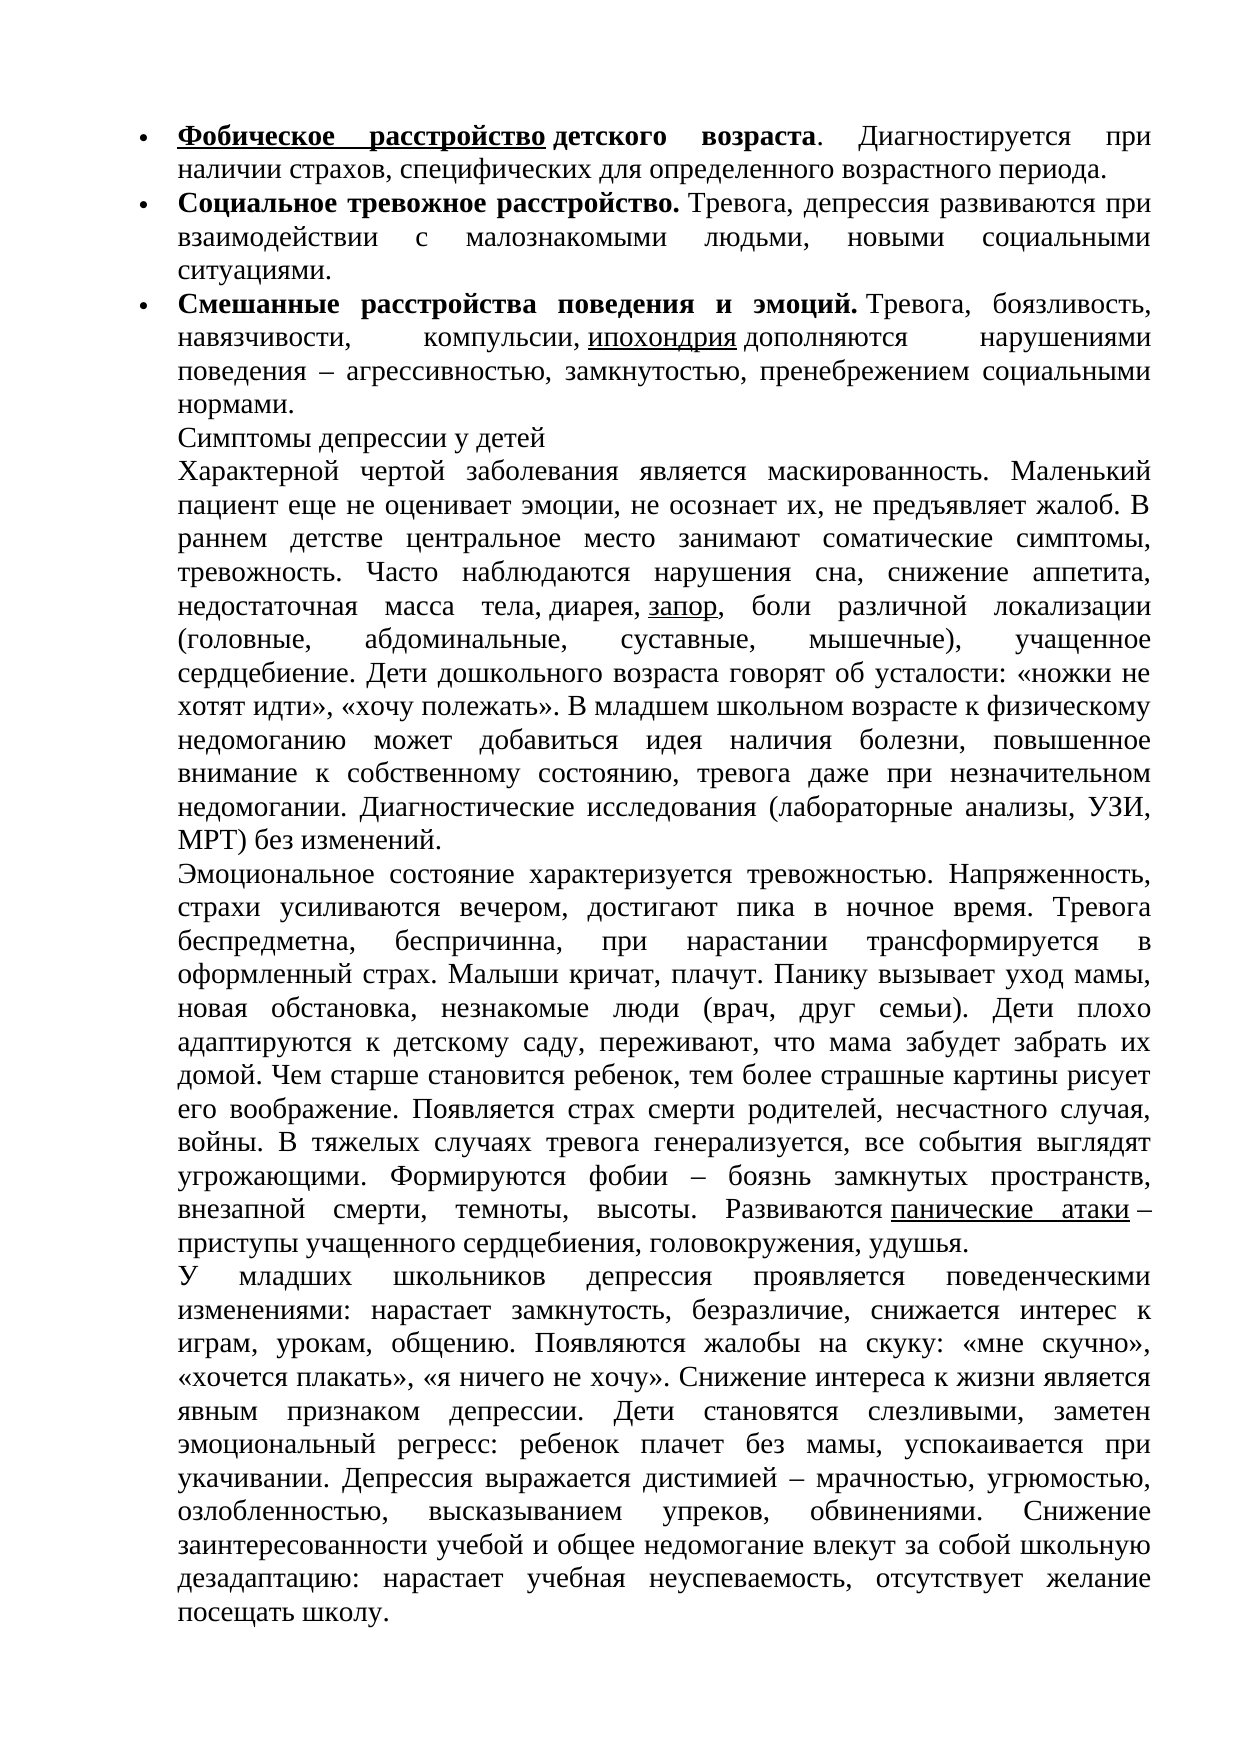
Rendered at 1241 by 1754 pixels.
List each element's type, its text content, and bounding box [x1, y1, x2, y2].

text Эмоциональное состояние характеризуется тревожностью. Напряженность, страхи усиливаются вечером, достигают пика в ночное время. Тревога беспредметна, беспричинна, при нарастании трансформируется в оформленный страх. Малыши кричат, плачут. Панику вызывает уход мамы, новая обстановка, незнакомые люди (врач, друг семьи). Дети плохо адаптируются к детскому саду, переживают, что мама забудет забрать их домой. Чем старше становится ребенок, тем более страшные картины рисует его воображение. Появляется страх смерти родителей, несчастного случая, войны. В тяжелых случаях тревога генерализуется, все события выглядят угрожающими. Формируются фобии – боязнь замкнутых пространств, внезапной смерти, темноты, высоты. Развиваются панические атаки – приступы учащенного сердцебиения, головокружения, удушья. [177, 856, 1152, 1258]
text У младших школьников депрессия проявляется поведенческими изменениями: нарастает замкнутость, безразличие, снижается интерес к играм, урокам, общению. Появляются жалобы на скуку: «мне скучно», «хочется плакать», «я ничего не хочу». Снижение интереса к жизни является явным признаком депрессии. Дети становятся слезливыми, заметен эмоциональный регресс: ребенок плачет без мамы, успокаивается при укачивании. Депрессия выражается дистимией – мрачностью, угрюмостью, озлобленностью, высказыванием упреков, обвинениями. Снижение заинтересованности учебой и общее недомогание влекут за собой школьную дезадаптацию: нарастает учебная неуспеваемость, отсутствует желание посещать школу. [177, 1258, 1152, 1627]
list Социальное тревожное расстройство. Тревога, депрессия развиваются при взаимодействии с малознакомыми людьми, новыми социальными ситуациями. [140, 185, 1152, 286]
text Симптомы депрессии у детей [177, 420, 1152, 453]
text Характерной чертой заболевания является маскированность. Маленький пациент еще не оценивает эмоции, не осознает их, не предъявляет жалоб. В раннем детстве центральное место занимают соматические симптомы, тревожность. Часто наблюдаются нарушения сна, снижение аппетита, недостаточная масса тела, диарея, запор, боли различной локализации (головные, абдоминальные, суставные, мышечные), учащенное сердцебиение. Дети дошкольного возраста говорят об усталости: «ножки не хотят идти», «хочу полежать». В младшем школьном возрасте к физическому недомоганию может добавиться идея наличия болезни, повышенное внимание к собственному состоянию, тревога даже при незначительном недомогании. Диагностические исследования (лабораторные анализы, УЗИ, МРТ) без изменений. [177, 453, 1152, 856]
list Смешанные расстройства поведения и эмоций. Тревога, боязливость, навязчивости, компульсии, ипохондрия дополняются нарушениями поведения – агрессивностью, замкнутостью, пренебрежением социальными нормами. [140, 286, 1152, 420]
list Фобическое расстройство детского возраста. Диагностируется при наличии страхов, специфических для определенного возрастного периода. [140, 118, 1152, 185]
